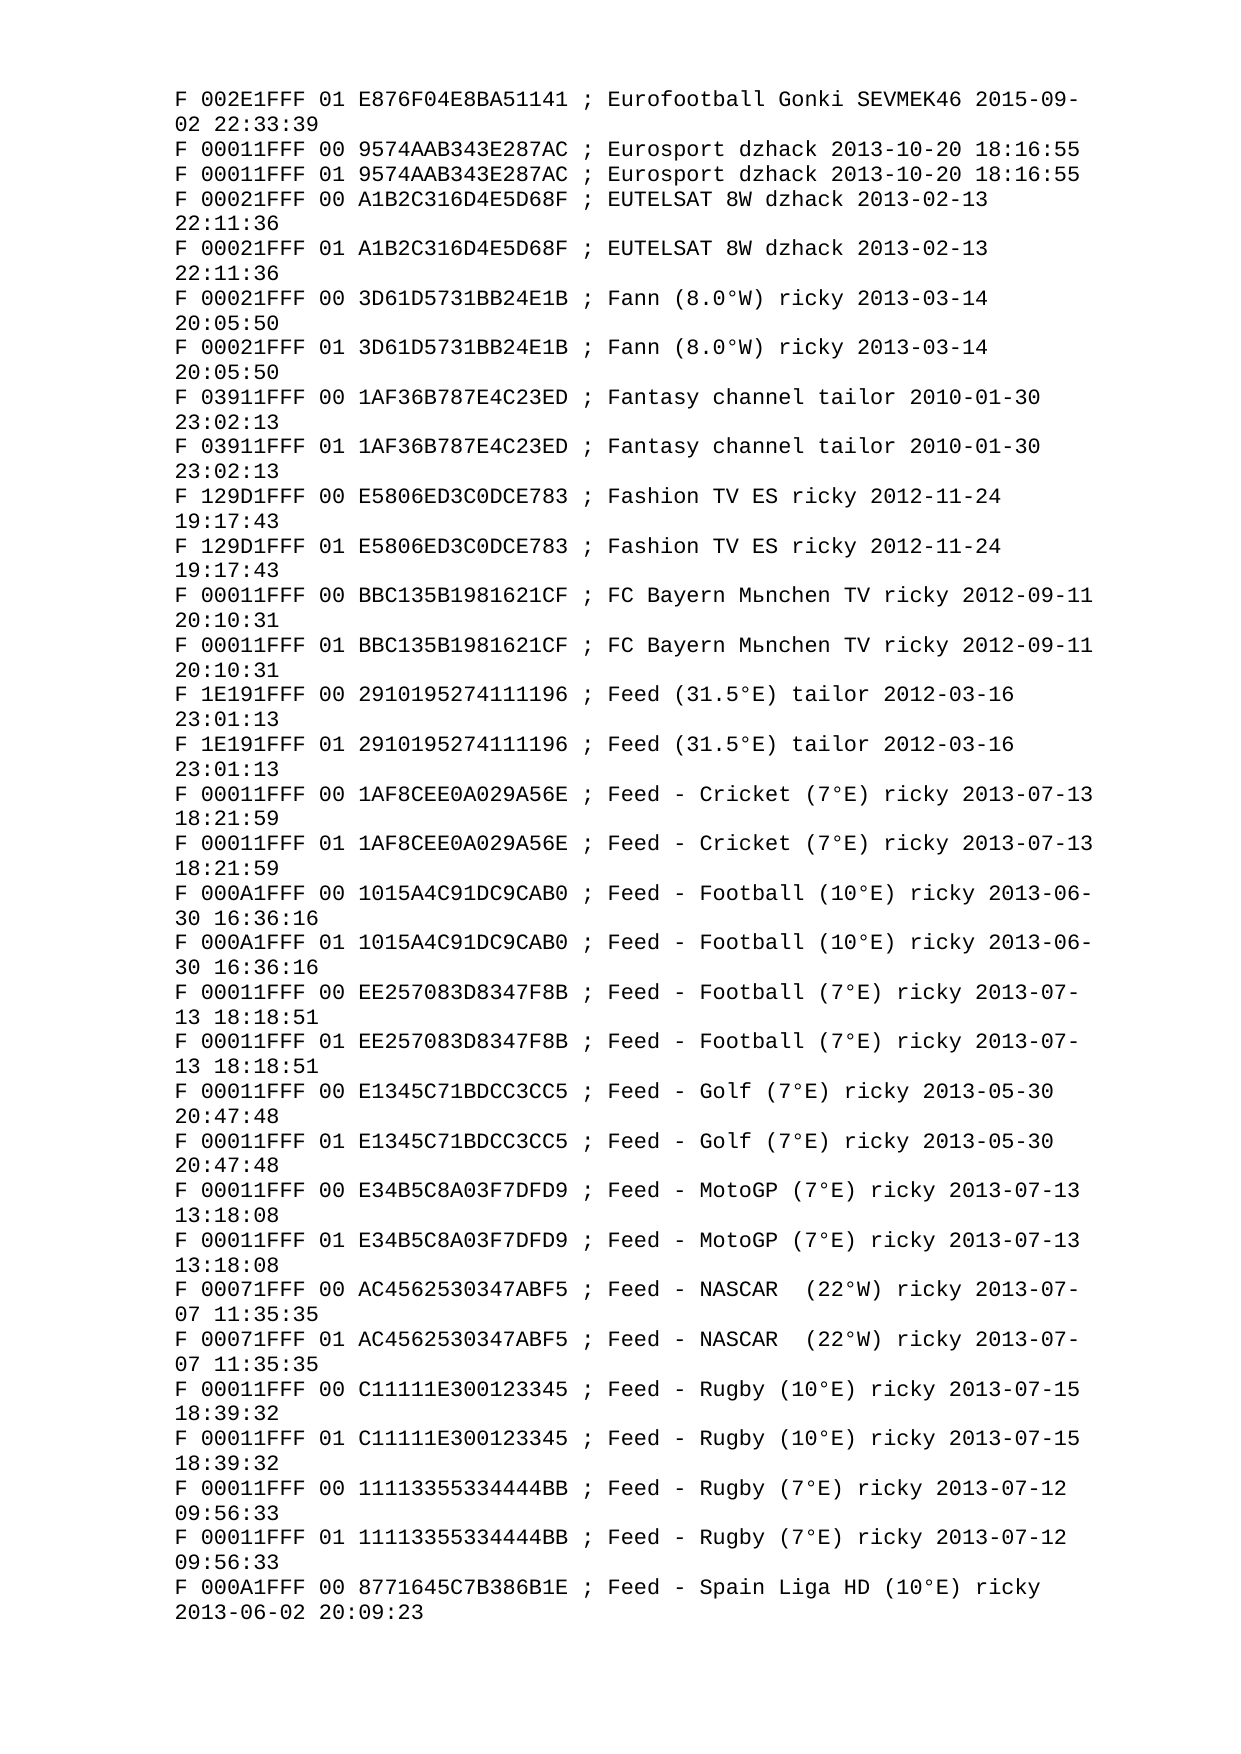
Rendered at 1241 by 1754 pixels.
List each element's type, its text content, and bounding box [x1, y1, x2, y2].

text F 129D1FFF 00 E5806ED3C0DCE783 ; Fashion TV ES ricky 2012-11-24 19:17:43 [174, 485, 1101, 535]
text F 00011FFF 00 1AF8CEE0A029A56E ; Feed - Cricket (7°E) ricky 2013-07-13 18:21:59 [174, 783, 1101, 832]
text F 00011FFF 00 BBC135B1981621CF ; FC Bayern Mьnchen TV ricky 2012-09-11 20:10:31 [174, 584, 1101, 634]
text F 00011FFF 00 E1345C71BDCC3CC5 ; Feed - Golf (7°E) ricky 2013-05-30 20:47:48 [174, 1080, 1101, 1130]
text F 00021FFF 01 3D61D5731BB24E1B ; Fann (8.0°W) ricky 2013-03-14 20:05:50 [174, 337, 1101, 386]
text F 00011FFF 00 11113355334444BB ; Feed - Rugby (7°E) ricky 2013-07-12 09:56:33 [174, 1477, 1101, 1527]
text F 00011FFF 00 E34B5C8A03F7DFD9 ; Feed - MotoGP (7°E) ricky 2013-07-13 13:18:08 [174, 1179, 1101, 1229]
text F 00011FFF 01 E34B5C8A03F7DFD9 ; Feed - MotoGP (7°E) ricky 2013-07-13 13:18:08 [174, 1229, 1101, 1279]
text F 00071FFF 00 AC4562530347ABF5 ; Feed - NASCAR (22°W) ricky 2013-07-07 11:35:35 [174, 1279, 1101, 1328]
text F 1E191FFF 00 2910195274111196 ; Feed (31.5°E) tailor 2012-03-16 23:01:13 [174, 684, 1101, 733]
text F 000A1FFF 00 1015A4C91DC9CAB0 ; Feed - Football (10°E) ricky 2013-06-30 16:36:16 [174, 882, 1101, 932]
text F 00011FFF 00 9574AAB343E287AC ; Eurosport dzhack 2013-10-20 18:16:55 [174, 138, 1101, 163]
text F 03911FFF 00 1AF36B787E4C23ED ; Fantasy channel tailor 2010-01-30 23:02:13 [174, 386, 1101, 436]
text F 00011FFF 01 EE257083D8347F8B ; Feed - Football (7°E) ricky 2013-07-13 18:18:51 [174, 1031, 1101, 1080]
text F 00071FFF 01 AC4562530347ABF5 ; Feed - NASCAR (22°W) ricky 2013-07-07 11:35:35 [174, 1328, 1101, 1378]
text F 00011FFF 01 1AF8CEE0A029A56E ; Feed - Cricket (7°E) ricky 2013-07-13 18:21:59 [174, 832, 1101, 882]
text F 03911FFF 01 1AF36B787E4C23ED ; Fantasy channel tailor 2010-01-30 23:02:13 [174, 436, 1101, 485]
text F 00011FFF 00 EE257083D8347F8B ; Feed - Football (7°E) ricky 2013-07-13 18:18:51 [174, 981, 1101, 1031]
text F 000A1FFF 00 8771645C7B386B1E ; Feed - Spain Liga HD (10°E) ricky 2013-06-02 20:09:23 [174, 1576, 1101, 1626]
text F 002E1FFF 01 E876F04E8BA51141 ; Eurofootball Gonki SEVMEK46 2015-09-02 22:33:39 [174, 89, 1101, 138]
text F 1E191FFF 01 2910195274111196 ; Feed (31.5°E) tailor 2012-03-16 23:01:13 [174, 733, 1101, 783]
text F 00021FFF 00 A1B2C316D4E5D68F ; EUTELSAT 8W dzhack 2013-02-13 22:11:36 [174, 188, 1101, 237]
text F 129D1FFF 01 E5806ED3C0DCE783 ; Fashion TV ES ricky 2012-11-24 19:17:43 [174, 535, 1101, 584]
text F 00011FFF 01 E1345C71BDCC3CC5 ; Feed - Golf (7°E) ricky 2013-05-30 20:47:48 [174, 1130, 1101, 1179]
text F 00011FFF 00 C11111E300123345 ; Feed - Rugby (10°E) ricky 2013-07-15 18:39:32 [174, 1378, 1101, 1427]
text F 000A1FFF 01 1015A4C91DC9CAB0 ; Feed - Football (10°E) ricky 2013-06-30 16:36:16 [174, 932, 1101, 981]
text F 00011FFF 01 BBC135B1981621CF ; FC Bayern Mьnchen TV ricky 2012-09-11 20:10:31 [174, 634, 1101, 684]
text F 00011FFF 01 9574AAB343E287AC ; Eurosport dzhack 2013-10-20 18:16:55 [174, 163, 1101, 188]
text F 00011FFF 01 11113355334444BB ; Feed - Rugby (7°E) ricky 2013-07-12 09:56:33 [174, 1527, 1101, 1576]
text F 00011FFF 01 C11111E300123345 ; Feed - Rugby (10°E) ricky 2013-07-15 18:39:32 [174, 1427, 1101, 1477]
text F 00021FFF 01 A1B2C316D4E5D68F ; EUTELSAT 8W dzhack 2013-02-13 22:11:36 [174, 237, 1101, 287]
text F 00021FFF 00 3D61D5731BB24E1B ; Fann (8.0°W) ricky 2013-03-14 20:05:50 [174, 287, 1101, 337]
